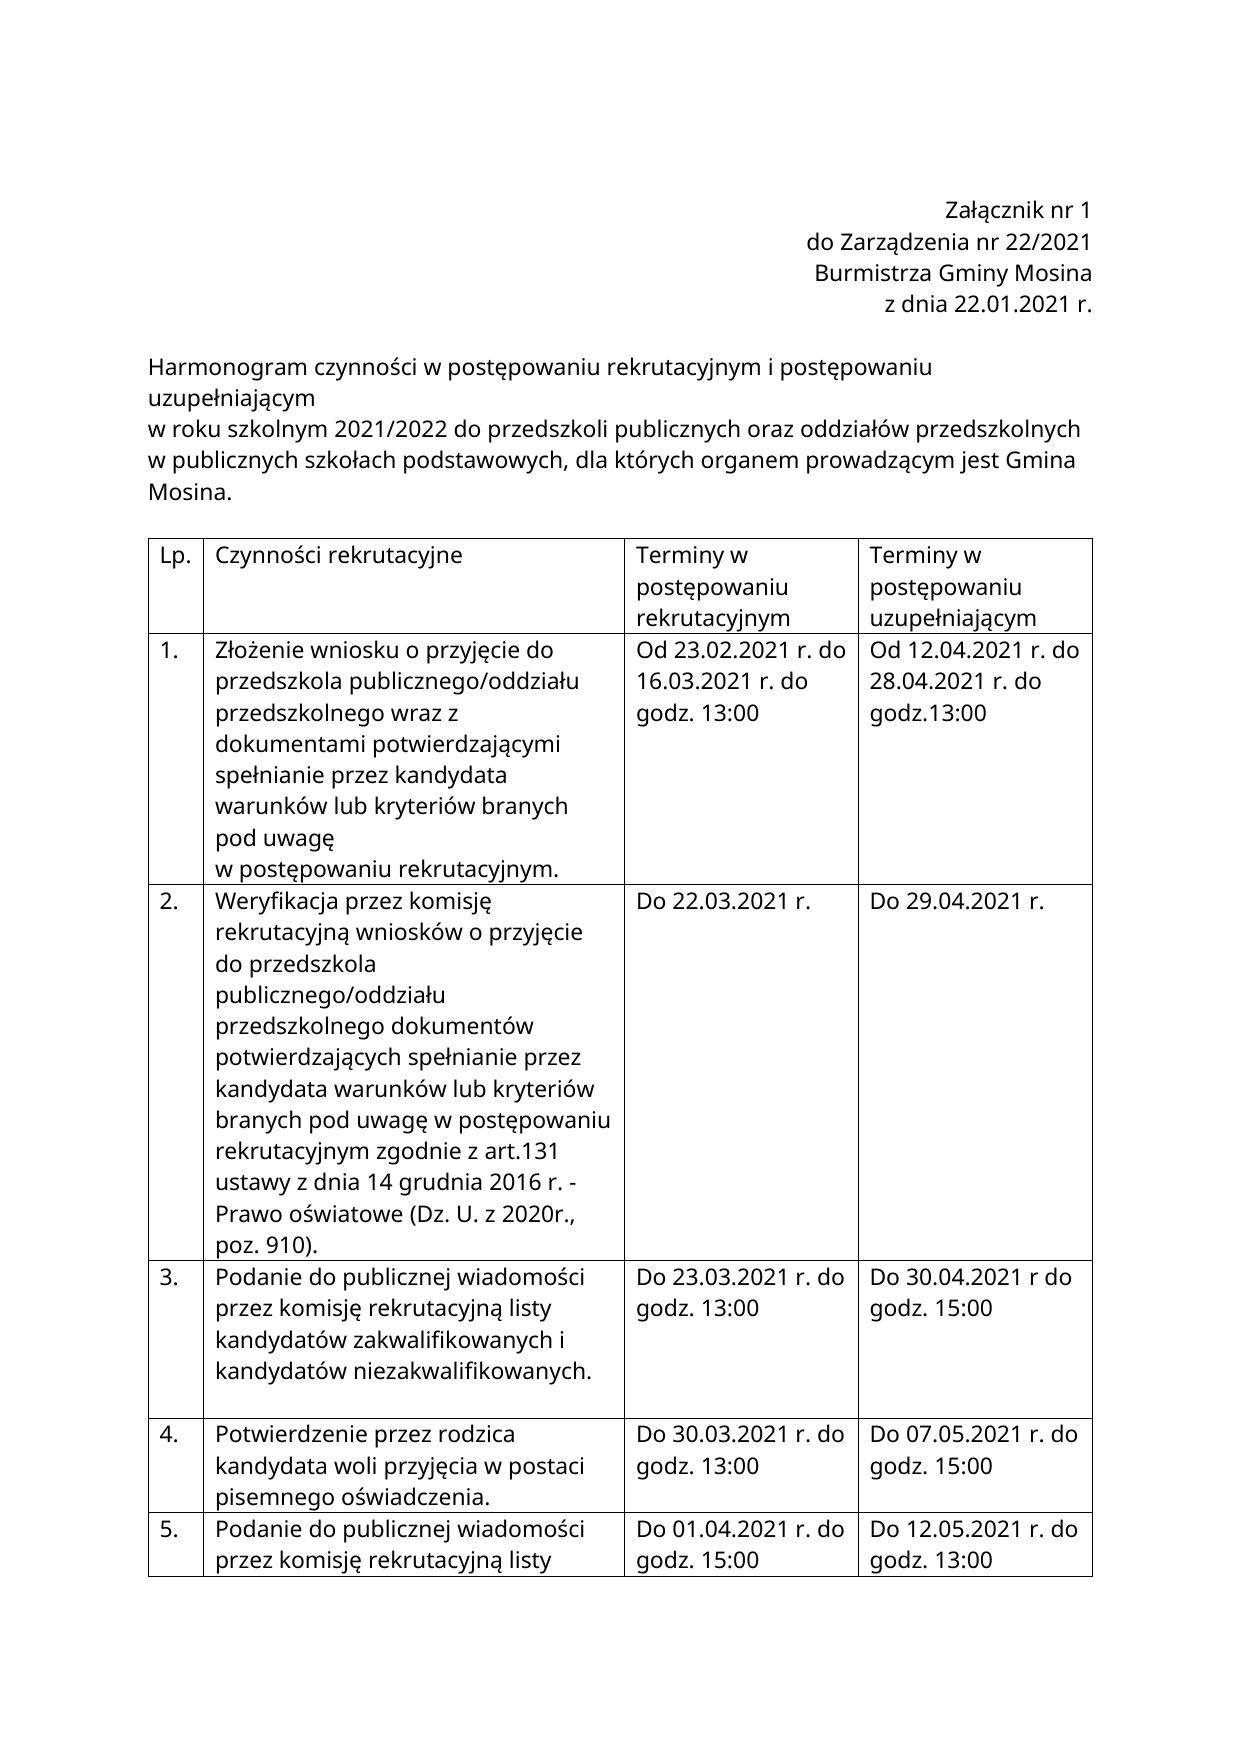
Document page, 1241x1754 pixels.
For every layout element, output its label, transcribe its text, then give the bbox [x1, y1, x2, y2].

table_cell Do 22.03.2021 r. [625, 885, 858, 1260]
table_cell Do 30.04.2021 r do godz. 15:00 [859, 1261, 1092, 1417]
table_header Terminy w postępowaniu rekrutacyjnym [625, 539, 858, 633]
table_cell Potwierdzenie przez rodzica kandydata woli przyjęcia w postaci pisemnego oświadczenia. [204, 1419, 624, 1512]
text z dnia 22.01.2021 r. [148, 288, 1093, 319]
table_cell Weryfikacja przez komisję rekrutacyjną wniosków o przyjęcie do przedszkola publicznego/oddziału przedszkolnego dokumentów potwierdzających spełnianie przez kandydata warunków lub kryteriów branych pod uwagę w postępowaniu rekrutacyjnym zgodnie z art.131 ustawy z dnia 14 grudnia 2016 r. -Prawo oświatowe (Dz. U. z 2020r., poz. 910). [204, 885, 624, 1260]
text Załącznik nr 1 [148, 194, 1093, 226]
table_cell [204, 1513, 624, 1576]
table_cell 4. [149, 1419, 203, 1512]
table_cell 3. [149, 1261, 203, 1417]
table_cell 5. [149, 1513, 203, 1576]
text Burmistrza Gminy Mosina [148, 257, 1093, 288]
table_header Lp. [149, 539, 203, 633]
table_header Czynności rekrutacyjne [204, 539, 624, 633]
table_cell Do 07.05.2021 r. do godz. 15:00 [859, 1419, 1092, 1512]
table_cell Podanie do publicznej wiadomości przez komisję rekrutacyjną listy kandydatów zakwalifikowanych i kandydatów niezakwalifikowanych. [204, 1261, 624, 1417]
table_cell 2. [149, 885, 203, 1260]
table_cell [625, 1513, 858, 1576]
text do Zarządzenia nr 22/2021 [148, 226, 1093, 257]
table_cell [859, 1513, 1092, 1576]
table_cell 1. [149, 634, 203, 884]
table_cell Od 12.04.2021 r. do 28.04.2021 r. do godz.13:00 [859, 634, 1092, 884]
table_cell Złożenie wniosku o przyjęcie do przedszkola publicznego/oddziału przedszkolnego wraz z dokumentami potwierdzającymi spełnianie przez kandydata warunków lub kryteriów branych pod uwagę w postępowaniu rekrutacyjnym. [204, 634, 624, 884]
table_cell Od 23.02.2021 r. do 16.03.2021 r. do godz. 13:00 [625, 634, 858, 884]
table_cell Do 23.03.2021 r. do godz. 13:00 [625, 1261, 858, 1417]
table_cell Do 30.03.2021 r. do godz. 13:00 [625, 1419, 858, 1512]
table_header Terminy w postępowaniu uzupełniającym [859, 539, 1092, 633]
text Harmonogram czynności w postępowaniu rekrutacyjnym i postępowaniu uzupełniającym w roku szkolnym 2021/2022 do przedszkoli publicznych oraz oddziałów przedszkolnych w publicznych szkołach podstawowych, dla których organem prowadzącym jest Gmina Mosina. [148, 351, 1093, 507]
table_cell Do 29.04.2021 r. [859, 885, 1092, 1260]
